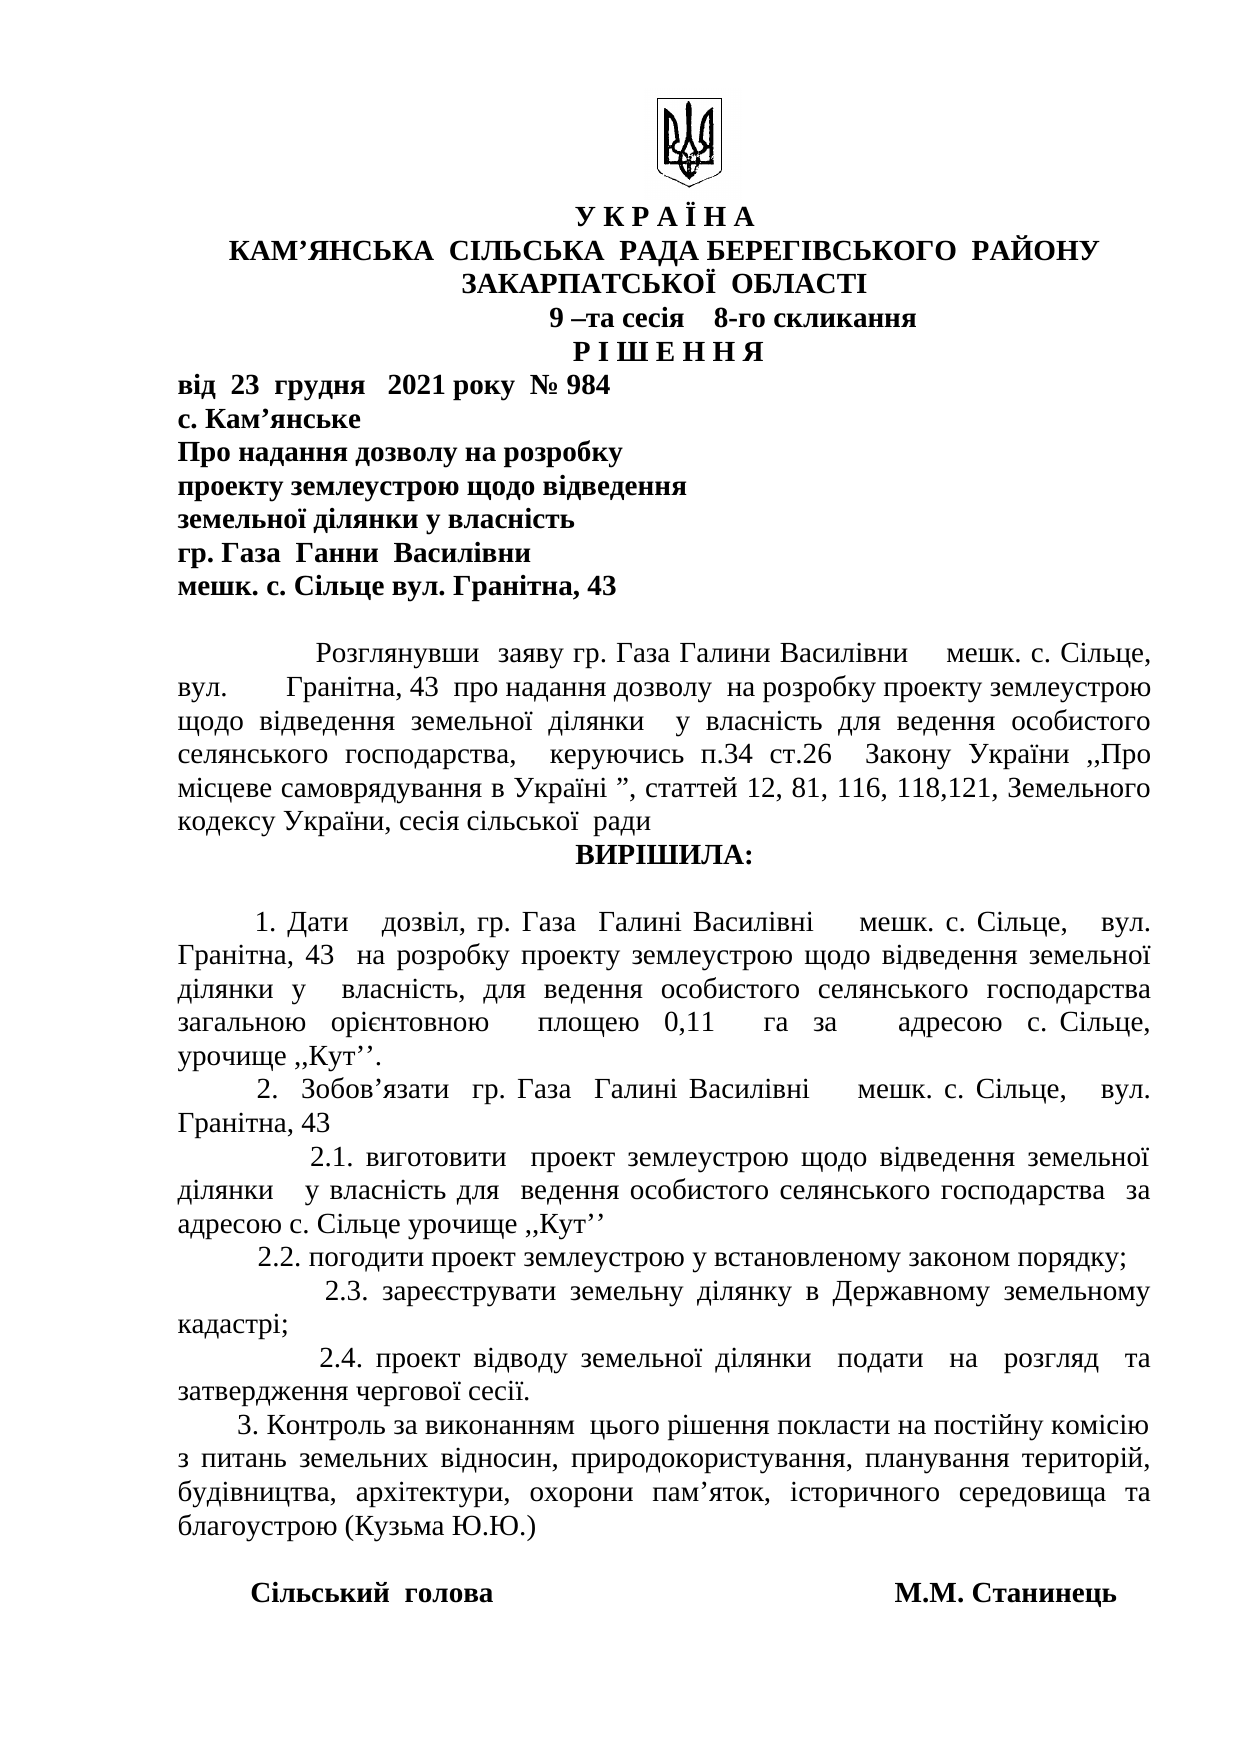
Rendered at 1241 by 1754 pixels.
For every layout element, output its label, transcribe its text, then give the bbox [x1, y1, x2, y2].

text Р І Ш Е Н Н Я [177, 334, 1152, 367]
text 9 –та сесія 8-го скликання [177, 300, 1152, 334]
text 2.4. проект відводу земельної ділянки подати на розгляд та затвердження чергової сесії. [177, 1340, 1152, 1407]
text КАМ’ЯНСЬКА СІЛЬСЬКА РАДА БЕРЕГІВСЬКОГО РАЙОНУ ЗАКАРПАТСЬКОЇ ОБЛАСТІ [177, 233, 1152, 300]
text У К Р А Ї Н А [177, 199, 1152, 233]
text Сільський голова М.М. Станинець [177, 1575, 1152, 1608]
text с. Кам’янське [177, 401, 1152, 434]
text 2.2. погодити проект землеустрою у встановленому законом порядку; [177, 1239, 1152, 1273]
text ВИРІШИЛА: [177, 837, 1152, 870]
text 3. Контроль за виконанням цього рішення покласти на постійну комісію з питань земельних відносин, природокористування, планування територій, будівництва, архітектури, охорони пам’яток, історичного середовища та благоустрою (Кузьма Ю.Ю.) [177, 1407, 1152, 1541]
text земельної ділянки у власність [177, 501, 1152, 535]
text 1. Дати дозвіл, гр. Газа Галині Василівні мешк. с. Сільце, вул. Гранітна, 43 на розробку проекту землеустрою щодо відведення земельної ділянки у власність, для ведення особистого селянського господарства загальною орієнтовною площею 0,11 га за адресою с. Сільце, урочище ,,Кут’’. [177, 904, 1152, 1072]
text 2.1. виготовити проект землеустрою щодо відведення земельної ділянки у власність для ведення особистого селянського господарства за адресою с. Сільце урочище ,,Кут’’ [177, 1139, 1152, 1239]
text Розглянувши заяву гр. Газа Галини Василівни мешк. с. Сільце, вул. Гранітна, 43 про надання дозволу на розробку проекту землеустрою щодо відведення земельної ділянки у власність для ведення особистого селянського господарства, керуючись п.34 ст.26 Закону України ,,Про місцеве самоврядування в Україні ”, статтей 12, 81, 116, 118,121, Земельного кодексу України, сесія сільської ради [177, 636, 1152, 837]
text проекту землеустрою щодо відведення [177, 468, 1152, 501]
text 2.3. зареєструвати земельну ділянку в Державному земельному кадастрі; [177, 1273, 1152, 1340]
text Про надання дозволу на розробку [177, 434, 1152, 468]
picture [643, 88, 743, 200]
text мешк. с. Сільце вул. Гранітна, 43 [177, 568, 1152, 602]
text від 23 грудня 2021 року № 984 [177, 367, 1152, 401]
text 2. Зобов’язати гр. Газа Галині Василівні мешк. с. Сільце, вул. Гранітна, 43 [177, 1072, 1152, 1139]
text гр. Газа Ганни Василівни [177, 535, 1152, 568]
